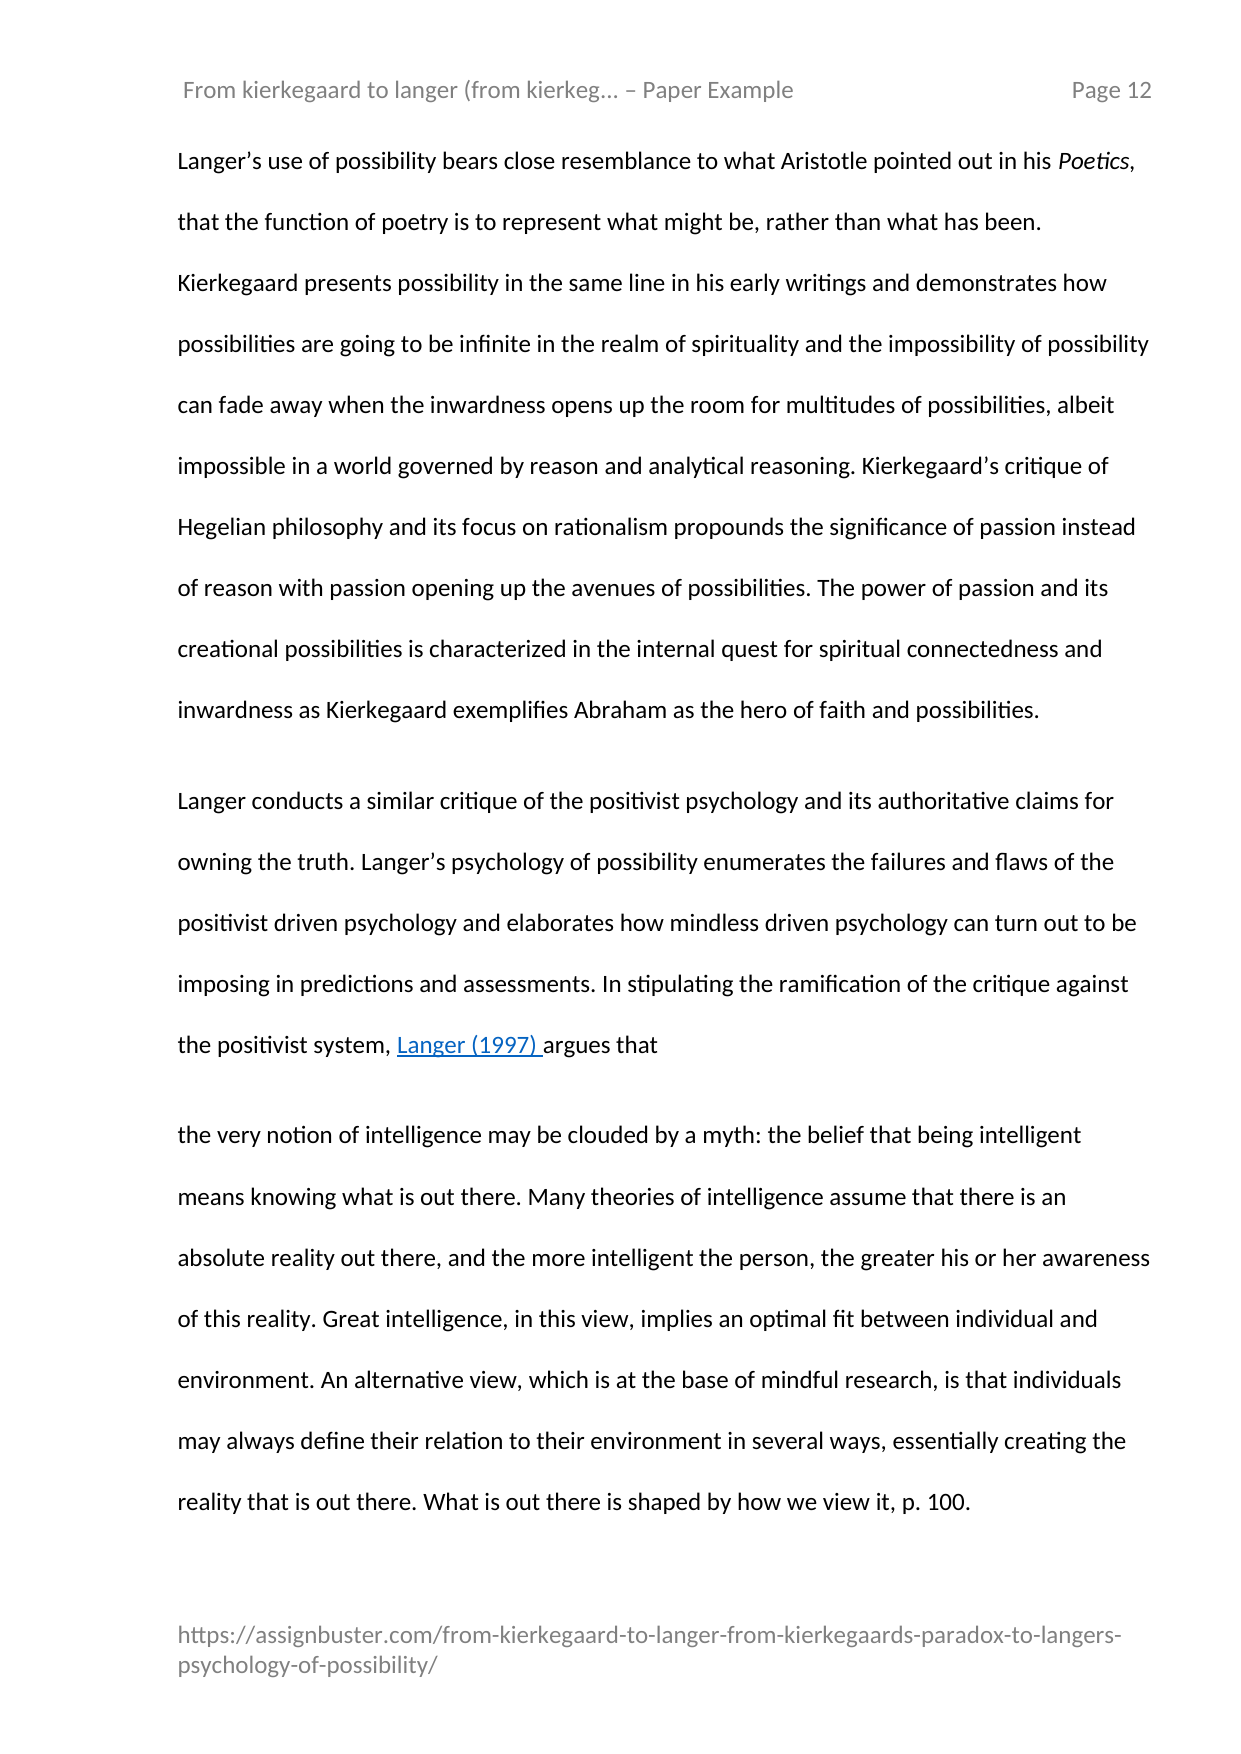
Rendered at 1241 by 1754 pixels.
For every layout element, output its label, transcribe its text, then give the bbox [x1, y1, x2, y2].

text Langer’s use of possibility bears close resemblance to what Aristotle pointed out in his Poetics, that the function of poetry is to represent what might be, rather than what has been. Kierkegaard presents possibility in the same line in his early writings and demonstrates how possibilities are going to be infinite in the realm of spirituality and the impossibility of possibility can fade away when the inwardness opens up the room for multitudes of possibilities, albeit impossible in a world governed by reason and analytical reasoning. Kierkegaard’s critique of Hegelian philosophy and its focus on rationalism propounds the significance of passion instead of reason with passion opening up the avenues of possibilities. The power of passion and its creational possibilities is characterized in the internal quest for spiritual connectedness and inwardness as Kierkegaard exemplifies Abraham as the hero of faith and possibilities. [177, 145, 1152, 725]
text the very notion of intelligence may be clouded by a myth: the belief that being intelligent means knowing what is out there. Many theories of intelligence assume that there is an absolute reality out there, and the more intelligent the person, the greater his or her awareness of this reality. Great intelligence, in this view, implies an optimal fit between individual and environment. An alternative view, which is at the base of mindful research, is that individuals may always define their relation to their environment in several ways, essentially creating the reality that is out there. What is out there is shaped by how we view it, p. 100. [177, 1119, 1152, 1516]
text Langer conducts a similar critique of the positivist psychology and its authoritative claims for owning the truth. Langer’s psychology of possibility enumerates the failures and flaws of the positivist driven psychology and elaborates how mindless driven psychology can turn out to be imposing in predictions and assessments. In stipulating the ramification of the critique against the positivist system, Langer (1997) argues that [177, 785, 1152, 1059]
